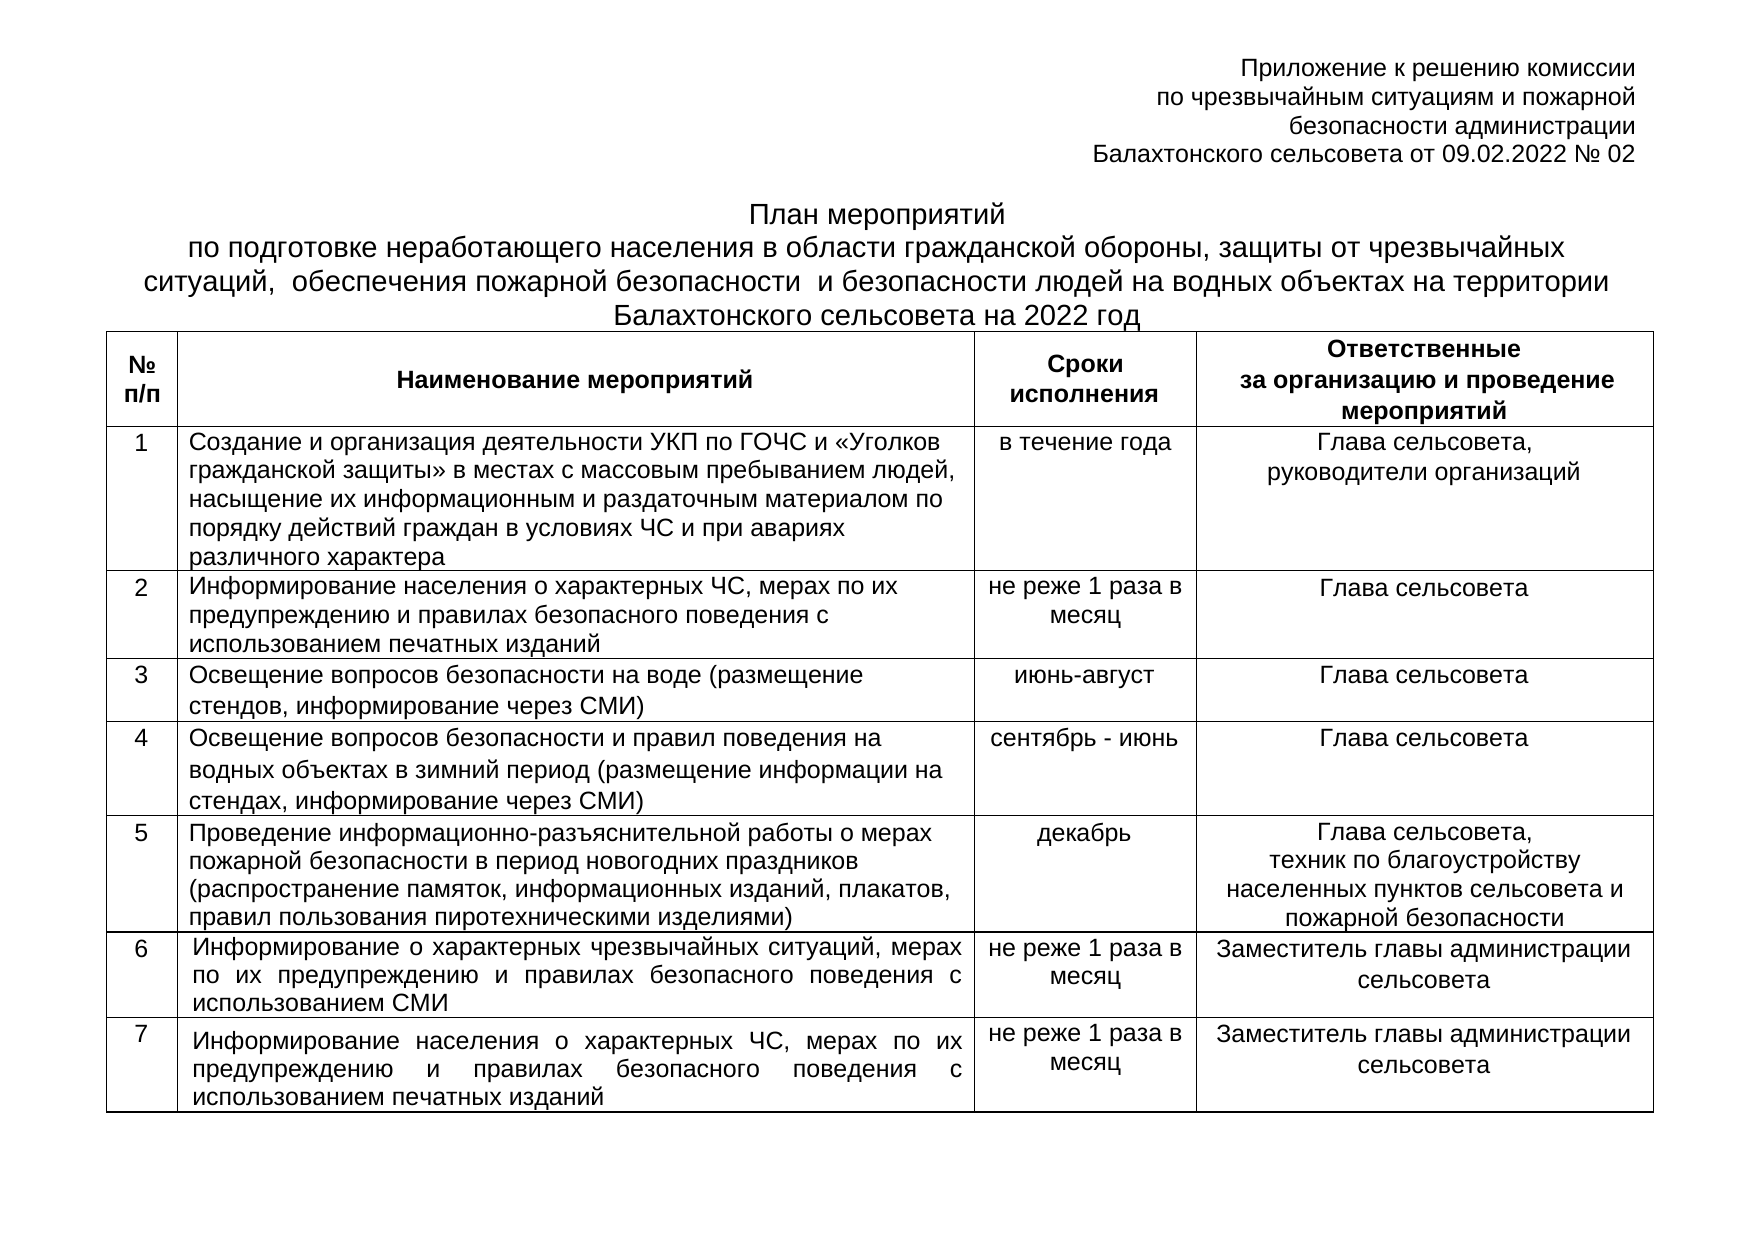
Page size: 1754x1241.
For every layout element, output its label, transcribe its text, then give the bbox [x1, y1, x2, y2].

table_cell июнь-август [975, 659, 1196, 721]
text План мероприятий [118, 197, 1636, 230]
table_cell Глава сельсовета, техник по благоустройству населенных пунктов сельсовета и пожарной безопасности [1197, 816, 1653, 931]
table_cell 5 [107, 816, 177, 931]
text по чрезвычайным ситуациям и пожарной [118, 82, 1636, 111]
table_cell Информирование о характерных чрезвычайных ситуаций, мерах по их предупреждению и правилах безопасного поведения с использованием СМИ [178, 933, 974, 1017]
table_cell Создание и организация деятельности УКП по ГОЧС и «Уголков гражданской защиты» в местах с массовым пребыванием людей, насыщение их информационным и раздаточным материалом по порядку действий граждан в условиях ЧС и при авариях различного характера [178, 427, 974, 570]
table_cell 6 [107, 933, 177, 1017]
table_header Сроки исполнения [975, 332, 1196, 426]
table_cell 2 [107, 571, 177, 658]
table_cell не реже 1 раза в месяц [975, 1018, 1196, 1111]
table_cell не реже 1 раза в месяц [975, 571, 1196, 658]
table_cell сентябрь - июнь [975, 722, 1196, 815]
table_cell Проведение информационно-разъяснительной работы о мерах пожарной безопасности в период новогодних праздников (распространение памяток, информационных изданий, плакатов, правил пользования пиротехническими изделиями) [178, 816, 974, 931]
table_cell 7 [107, 1018, 177, 1111]
text Балахтонского сельсовета от 09.02.2022 № 02 [118, 139, 1636, 168]
table_cell Глава сельсовета [1197, 659, 1653, 721]
table_header Ответственные за организацию и проведение мероприятий [1197, 332, 1653, 426]
table_cell Информирование населения о характерных ЧС, мерах по их предупреждению и правилах безопасного поведения с использованием печатных изданий [178, 571, 974, 658]
table_cell Освещение вопросов безопасности на воде (размещение стендов, информирование через СМИ) [178, 659, 974, 721]
table_cell Заместитель главы администрации сельсовета [1197, 1018, 1653, 1111]
text безопасности администрации [118, 111, 1636, 139]
table_cell Глава сельсовета, руководители организаций [1197, 427, 1653, 570]
table_cell Заместитель главы администрации сельсовета [1197, 933, 1653, 1017]
table_cell Освещение вопросов безопасности и правил поведения на водных объектах в зимний период (размещение информации на стендах, информирование через СМИ) [178, 722, 974, 815]
text по подготовке неработающего населения в области гражданской обороны, защиты от чрезвычайных ситуаций, обеспечения пожарной безопасности и безопасности людей на водных объектах на территории Балахтонского сельсовета на 2022 год [118, 230, 1636, 331]
table_cell 3 [107, 659, 177, 721]
table_cell 4 [107, 722, 177, 815]
table_cell декабрь [975, 816, 1196, 931]
table_cell 1 [107, 427, 177, 570]
table_cell Глава сельсовета [1197, 571, 1653, 658]
table_header Наименование мероприятий [178, 332, 974, 426]
table_cell Глава сельсовета [1197, 722, 1653, 815]
table_cell Информирование населения о характерных ЧС, мерах по их предупреждению и правилах безопасного поведения с использованием печатных изданий [178, 1018, 974, 1111]
table_cell не реже 1 раза в месяц [975, 933, 1196, 1017]
text Приложение к решению комиссии [118, 53, 1636, 82]
table_header № п/п [107, 332, 177, 426]
table_cell в течение года [975, 427, 1196, 570]
